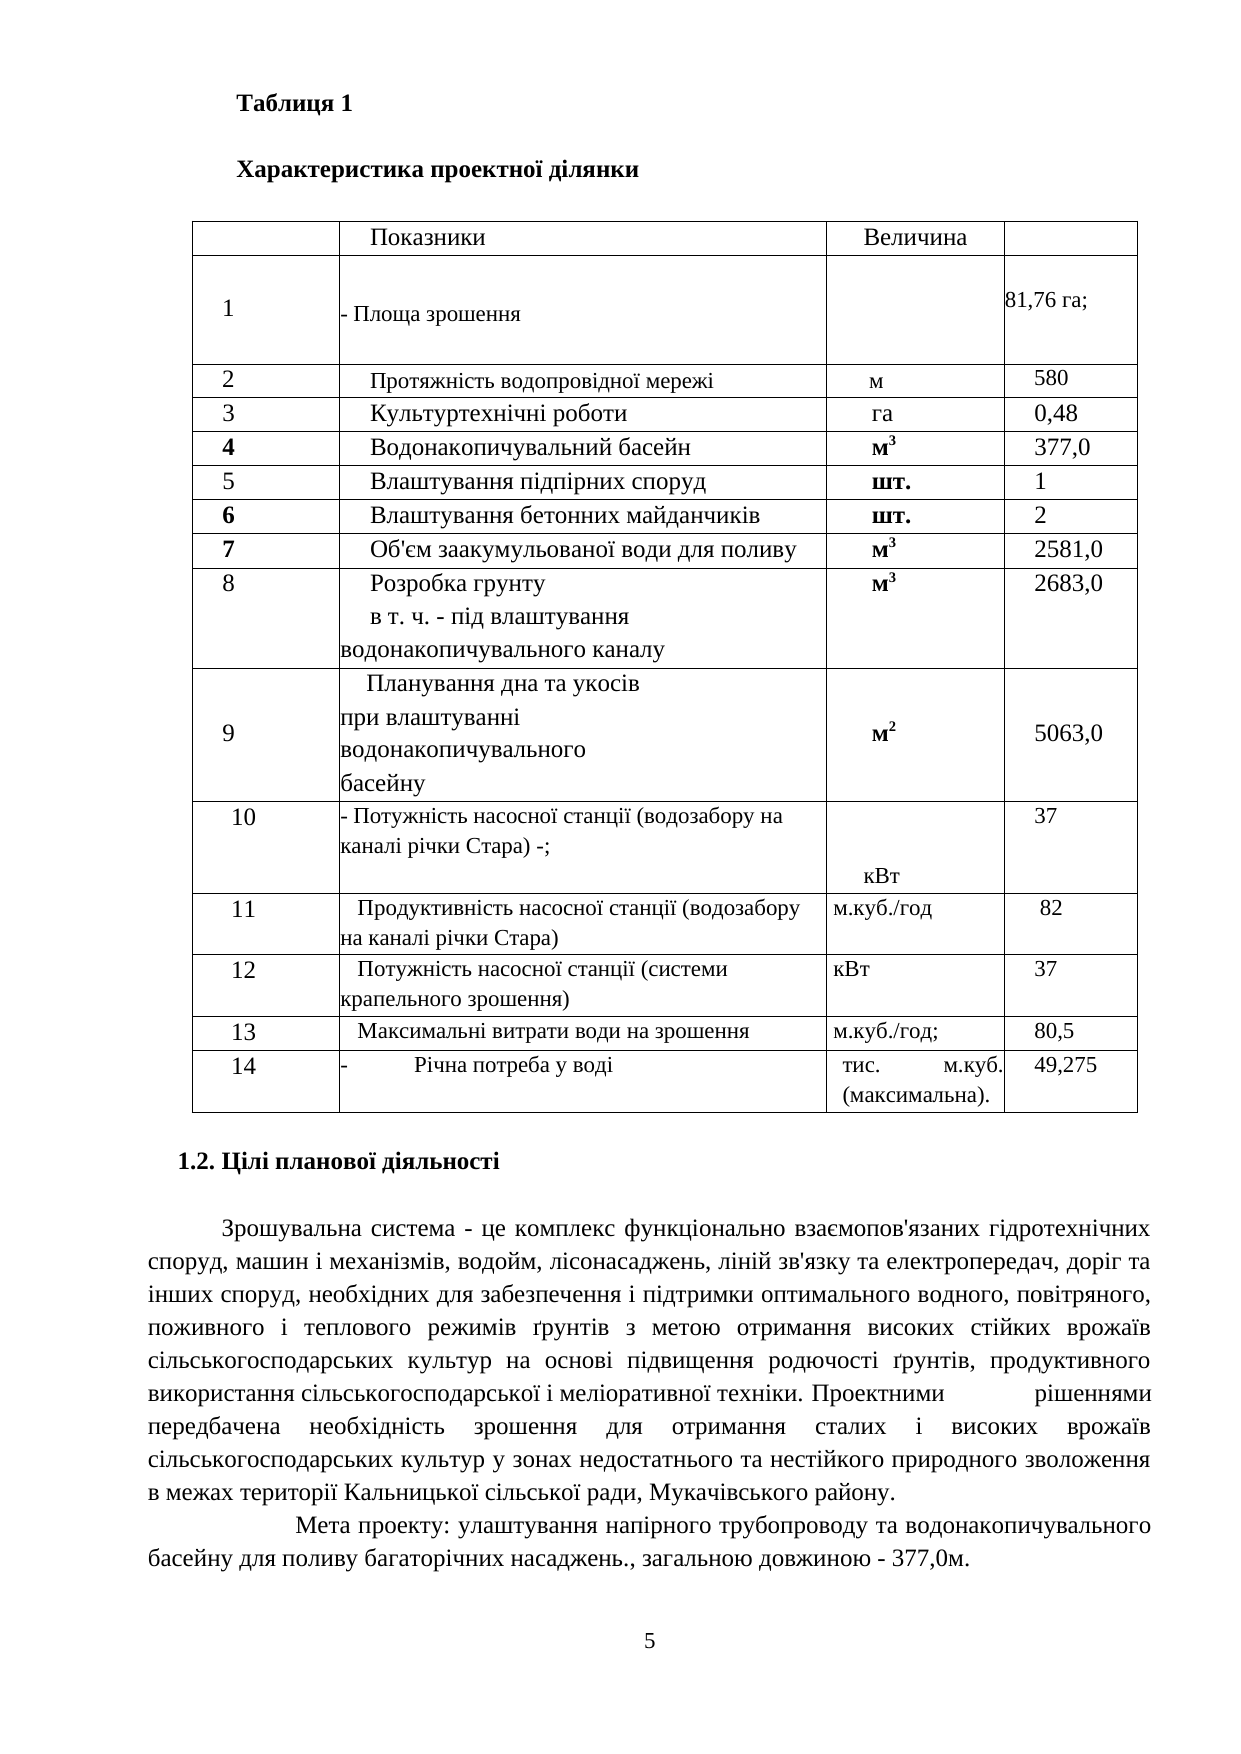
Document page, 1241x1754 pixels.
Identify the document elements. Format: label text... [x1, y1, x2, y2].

table_cell 2 [1005, 500, 1137, 533]
table_cell Влаштування бетонних майданчиків [340, 500, 826, 533]
text Мета проекту: улаштування напірного трубопроводу та водонакопичувального басейну для поливу багаторічних насаджень., загальною довжиною - 377,0м. [148, 1510, 1152, 1572]
table_cell шт. [827, 500, 1004, 533]
text Зрошувальна система - це комплекс функціонально взаємопов'язаних гідротехнічних споруд, машин і механізмів, водойм, лісонасаджень, ліній зв'язку та електропередач, доріг та інших споруд, необхідних для забезпечення і підтримки оптимального водного, повітряного, поживного і теплового режимів ґрунтів з метою отримання високих стійких врожаїв сільськогосподарських культур на основі підвищення родючості ґрунтів, продуктивного використання сільськогосподарської і меліоративної техніки. Проектними рішеннями передбачена необхідність зрошення для отримання сталих і високих врожаїв сільськогосподарських культур у зонах недостатнього та нестійкого природного зволоження в межах території Кальницької сільської ради, Мукачівського району. [148, 1213, 1152, 1506]
table_header [1005, 222, 1137, 255]
table_cell Потужність насосної станції (системи крапельного зрошення) [340, 955, 826, 1016]
table_cell 14 [193, 1051, 339, 1112]
table_cell 5063,0 [1005, 669, 1137, 801]
table_header Величина [827, 222, 1004, 255]
table_cell 9 [193, 669, 339, 801]
table_cell 10 [193, 802, 339, 893]
table_cell м.куб./год; [827, 1017, 1004, 1050]
table_cell 81,76 га; [1005, 256, 1137, 363]
table_cell м.куб./год [827, 894, 1004, 954]
table_cell кВт [827, 955, 1004, 1016]
table_cell Потужність насосної станції (водозабору на каналі річки Стара) -; [340, 802, 826, 893]
table_cell 80,5 [1005, 1017, 1137, 1050]
table_cell 4 [193, 432, 339, 465]
table_cell Об'єм заакумульованої води для поливу [340, 534, 826, 567]
table_cell [827, 256, 1004, 363]
table_cell Площа зрошення [340, 256, 826, 363]
table_cell 12 [193, 955, 339, 1016]
text Таблиця 1 [162, 88, 1152, 117]
table_cell 2 [193, 365, 339, 397]
table_cell Розробка грунту в т. ч. - під влаштування водонакопичувального каналу [340, 569, 826, 667]
table_cell Протяжність водопровідної мережі [340, 365, 826, 397]
table_cell Максимальні витрати води на зрошення [340, 1017, 826, 1050]
table_cell 1 [1005, 466, 1137, 499]
table_cell Культуртехнічні роботи [340, 398, 826, 431]
list Цілі планової діяльності [177, 1146, 1152, 1174]
table_cell тис. м.куб. (максимальна). [827, 1051, 1004, 1112]
table_cell 6 [193, 500, 339, 533]
table_cell 37 [1005, 955, 1137, 1016]
table_header [193, 222, 339, 255]
table_cell Річна потреба у воді [340, 1051, 826, 1112]
table_cell 11 [193, 894, 339, 954]
table_cell Водонакопичувальний басейн [340, 432, 826, 465]
table_cell 2581,0 [1005, 534, 1137, 567]
text Характеристика проектної ділянки [162, 154, 1152, 183]
table_cell га [827, 398, 1004, 431]
table_cell шт. [827, 466, 1004, 499]
table_cell 580 [1005, 365, 1137, 397]
table_cell Планування дна та укосів при влаштуванні водонакопичувального басейну [340, 669, 826, 801]
table_cell 377,0 [1005, 432, 1137, 465]
table_cell м3 [827, 569, 1004, 667]
table_cell м2 [827, 669, 1004, 801]
table_cell 0,48 [1005, 398, 1137, 431]
table_cell 5 [193, 466, 339, 499]
table_cell 13 [193, 1017, 339, 1050]
table_cell 1 [193, 256, 339, 363]
table_cell м3 [827, 432, 1004, 465]
table_cell м3 [827, 534, 1004, 567]
table_cell 37 [1005, 802, 1137, 893]
table_cell 3 [193, 398, 339, 431]
table_cell 2683,0 [1005, 569, 1137, 667]
table_cell Влаштування підпірних споруд [340, 466, 826, 499]
table_cell кВт [827, 802, 1004, 893]
table_cell 7 [193, 534, 339, 567]
table_header Показники [340, 222, 826, 255]
table_cell 49,275 [1005, 1051, 1137, 1112]
table_cell 82 [1005, 894, 1137, 954]
table_cell Продуктивність насосної станції (водозабору на каналі річки Стара) [340, 894, 826, 954]
table_cell м [827, 365, 1004, 397]
table_cell 8 [193, 569, 339, 667]
